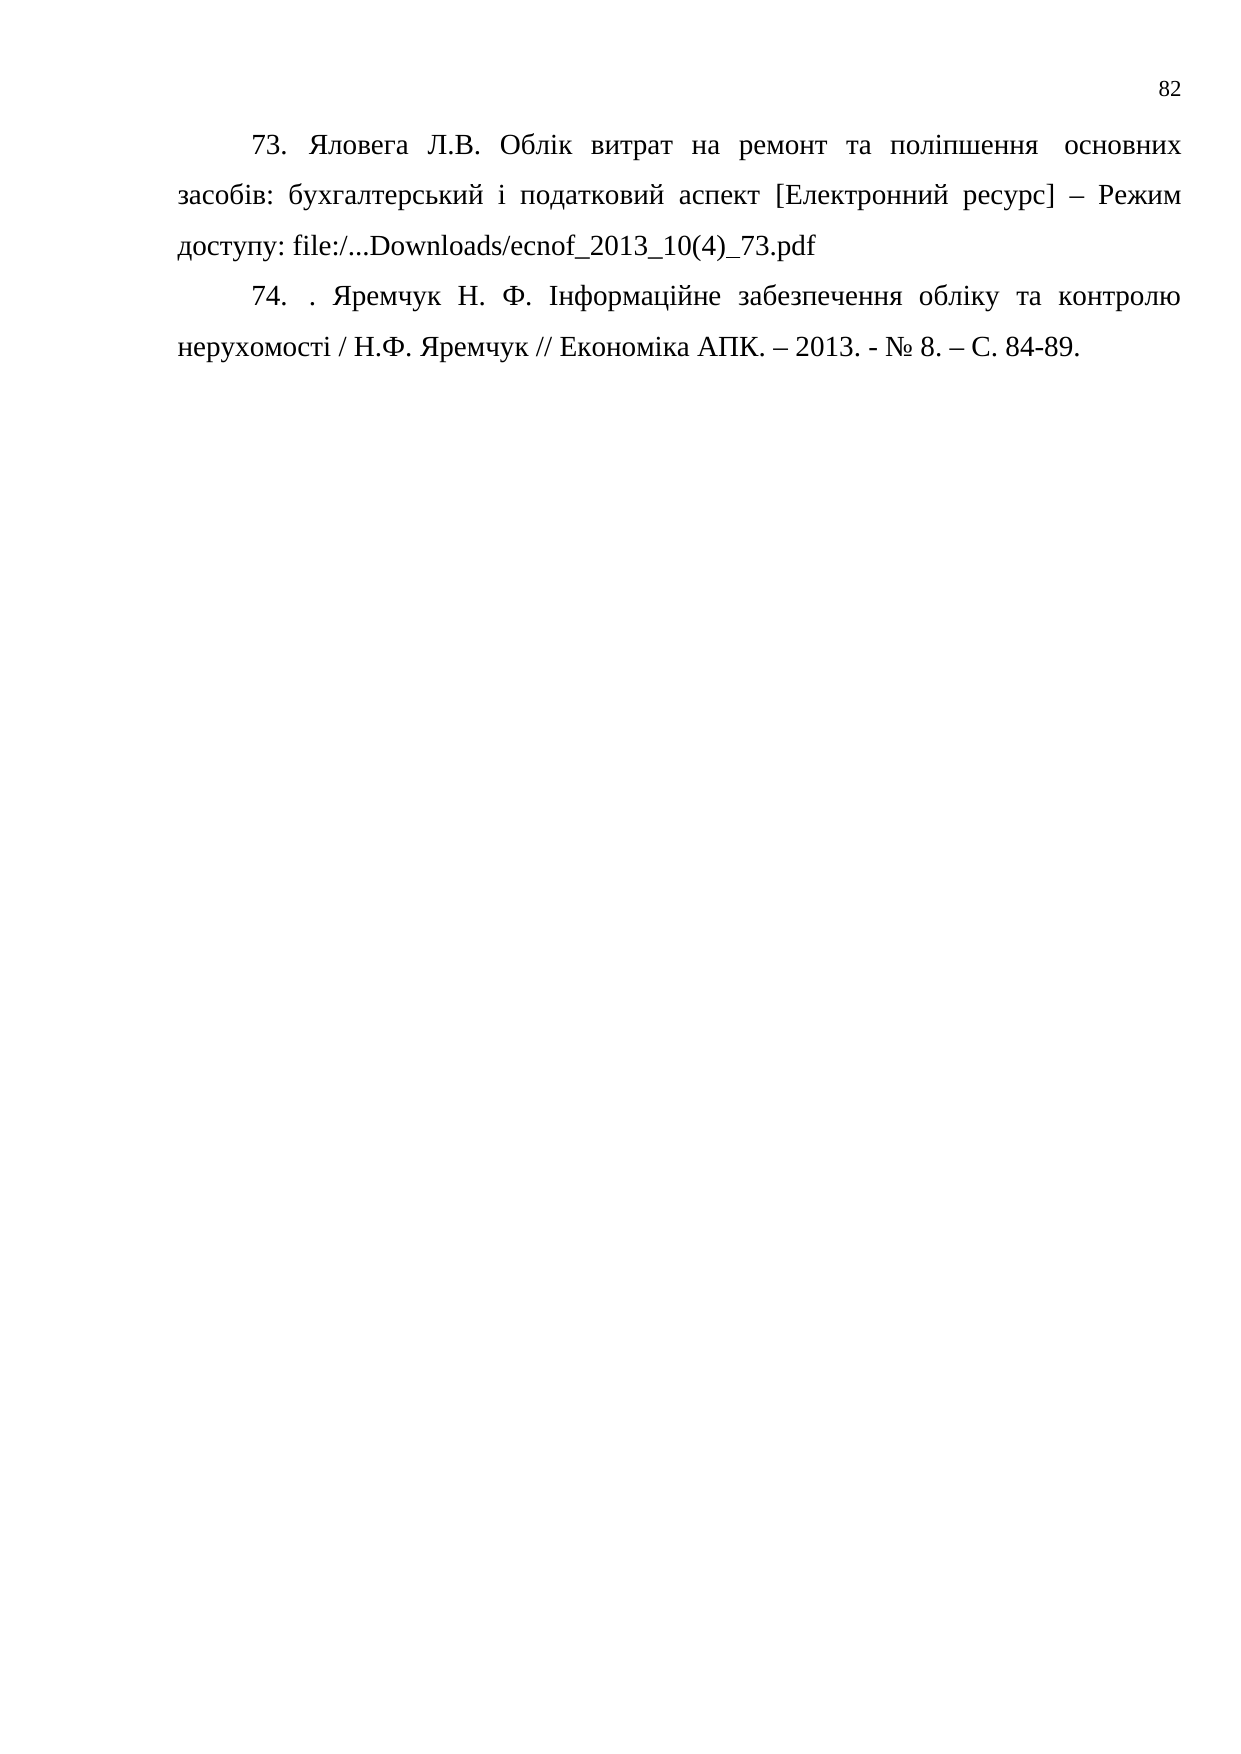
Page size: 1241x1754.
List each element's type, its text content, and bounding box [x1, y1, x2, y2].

list Яловега Л.В. Облік витрат на ремонт та поліпшення основних засобів: бухгалтерський і податковий аспект [Електронний ресурс] – Режим доступу: file:/...Downloads/ecnof_2013_10(4) 73.pdf [177, 127, 1182, 261]
list . Яремчук Н. Ф. Інформаційне забезпечення обліку та контролю нерухомості / Н.Ф. Яремчук // Економіка АПК. – 2013. - № 8. – С. 84-89. [177, 278, 1181, 362]
